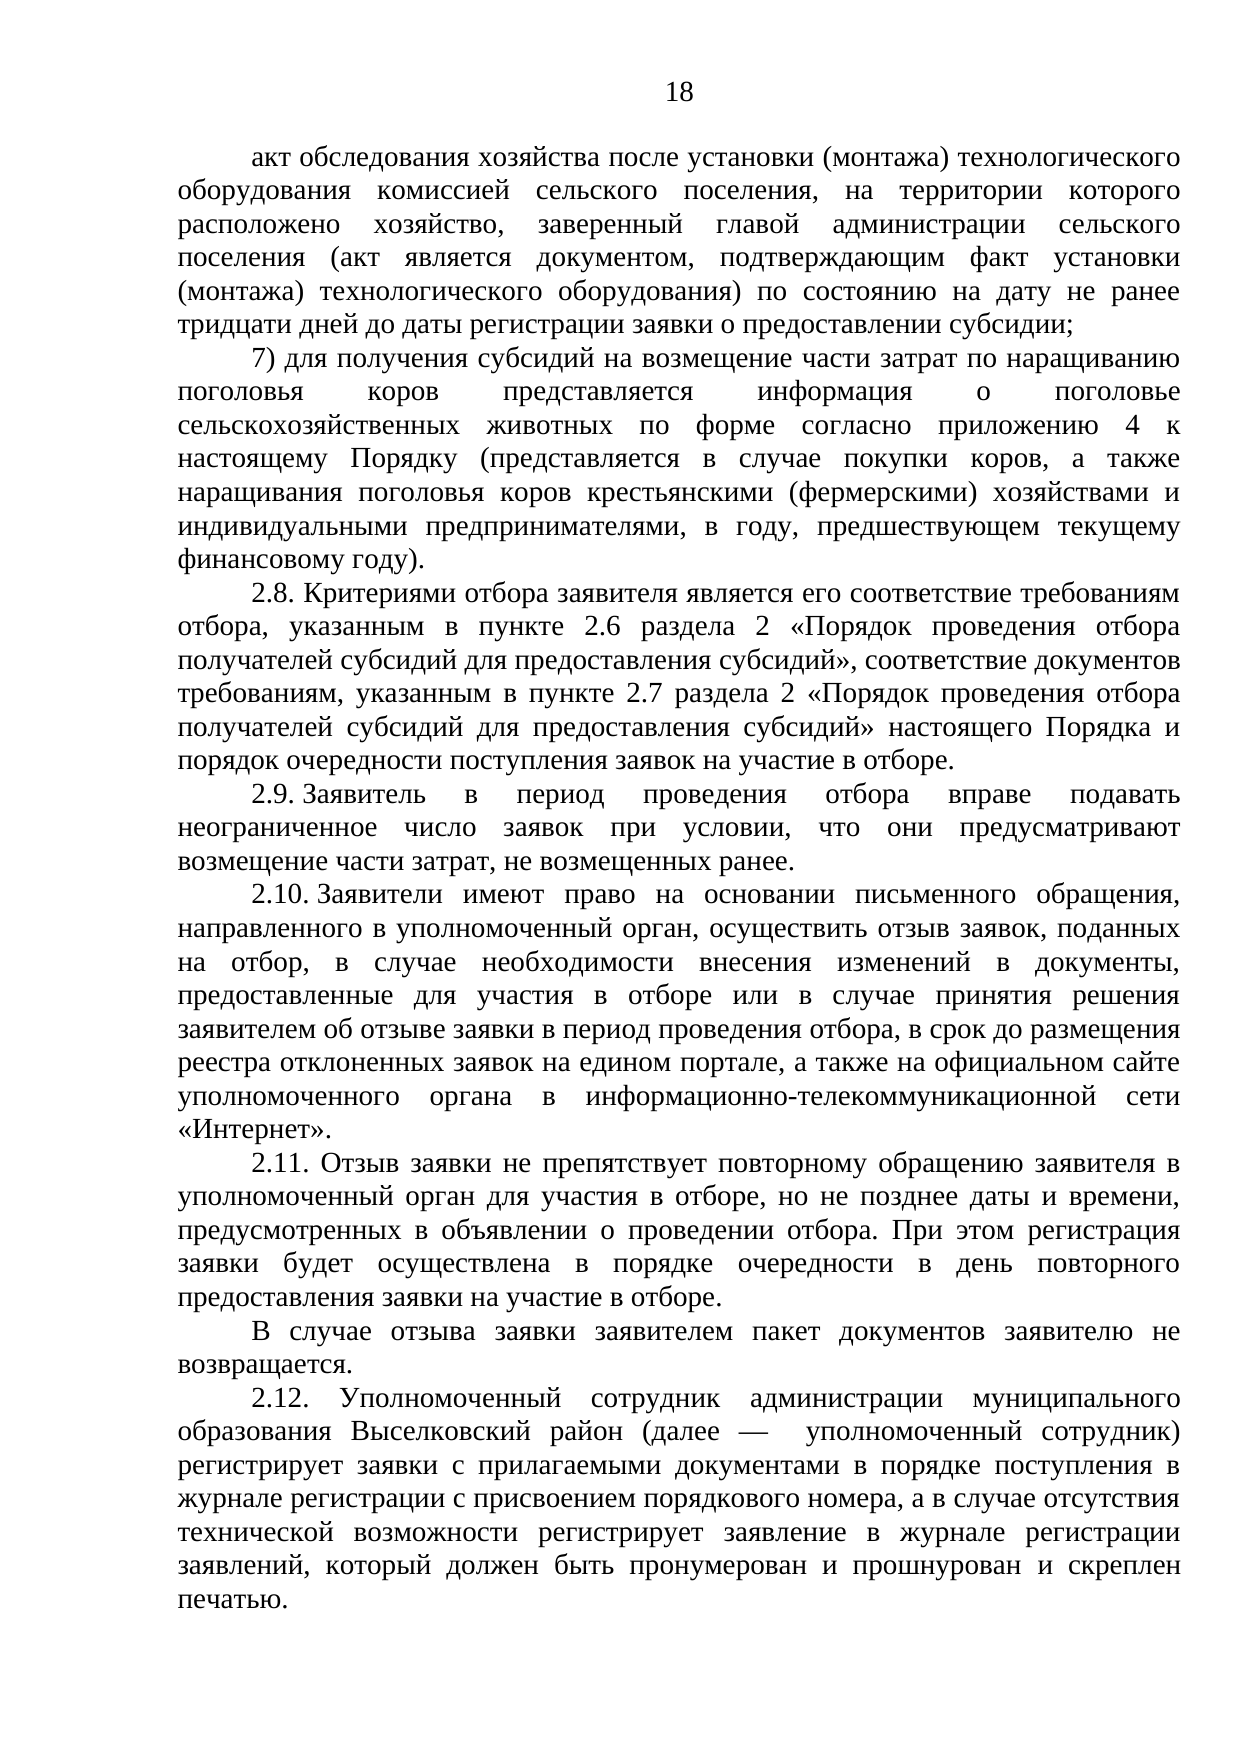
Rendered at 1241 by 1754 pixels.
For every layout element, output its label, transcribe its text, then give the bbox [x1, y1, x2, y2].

text 2.8. Критериями отбора заявителя является его соответствие требованиям отбора, указанным в пункте 2.6 раздела 2 «Порядок проведения отбора получателей субсидий для предоставления субсидий», соответствие документов требованиям, указанным в пункте 2.7 раздела 2 «Порядок проведения отбора получателей субсидий для предоставления субсидий» настоящего Порядка и порядок очередности поступления заявок на участие в отборе. [177, 575, 1181, 776]
text 2.11. Отзыв заявки не препятствует повторному обращению заявителя в уполномоченный орган для участия в отборе, но не позднее даты и времени, предусмотренных в объявлении о проведении отбора. При этом регистрация заявки будет осуществлена в порядке очередности в день повторного предоставления заявки на участие в отборе. [177, 1145, 1181, 1313]
text 7) для получения субсидий на возмещение части затрат по наращиванию поголовья коров представляется информация о поголовье сельскохозяйственных животных по форме согласно приложению 4 к настоящему Порядку (представляется в случае покупки коров, а также наращивания поголовья коров крестьянскими (фермерскими) хозяйствами и индивидуальными предпринимателями, в году, предшествующем текущему финансовому году). [177, 340, 1181, 575]
text акт обследования хозяйства после установки (монтажа) технологического оборудования комиссией сельского поселения, на территории которого расположено хозяйство, заверенный главой администрации сельского поселения (акт является документом, подтверждающим факт установки (монтажа) технологического оборудования) по состоянию на дату не ранее тридцати дней до даты регистрации заявки о предоставлении субсидии; [177, 139, 1181, 340]
text 2.10. Заявители имеют право на основании письменного обращения, направленного в уполномоченный орган, осуществить отзыв заявок, поданных на отбор, в случае необходимости внесения изменений в документы, предоставленные для участия в отборе или в случае принятия решения заявителем об отзыве заявки в период проведения отбора, в срок до размещения реестра отклоненных заявок на едином портале, а также на официальном сайте уполномоченного органа в информационно-телекоммуникационной сети «Интернет». [177, 877, 1181, 1145]
text В случае отзыва заявки заявителем пакет документов заявителю не возвращается. [177, 1313, 1181, 1380]
text 2.12. Уполномоченный сотрудник администрации муниципального образования Выселковский район (далее — уполномоченный сотрудник) регистрирует заявки с прилагаемыми документами в порядке поступления в журнале регистрации с присвоением порядкового номера, а в случае отсутствия технической возможности регистрирует заявление в журнале регистрации заявлений, который должен быть пронумерован и прошнурован и скреплен печатью. [177, 1380, 1181, 1614]
text 2.9. Заявитель в период проведения отбора вправе подавать неограниченное число заявок при условии, что они предусматривают возмещение части затрат, не возмещенных ранее. [177, 776, 1181, 877]
